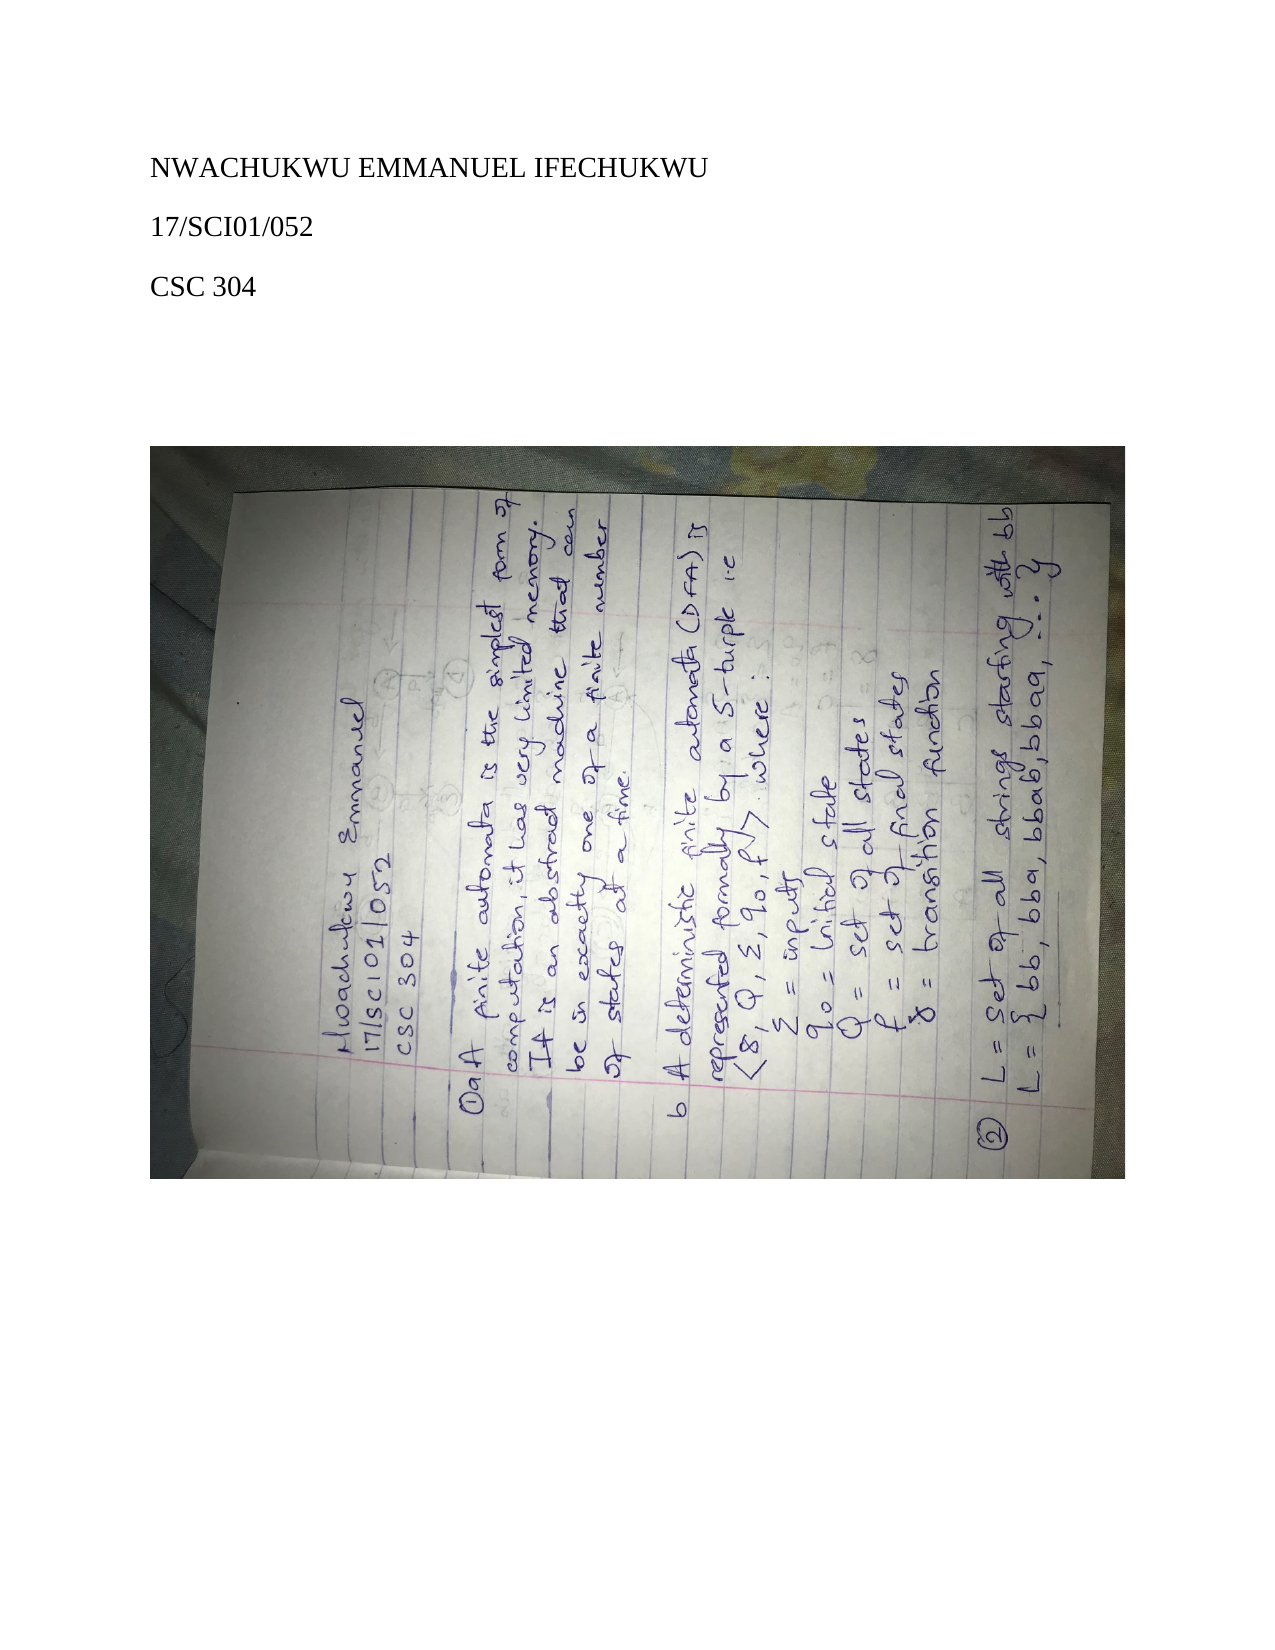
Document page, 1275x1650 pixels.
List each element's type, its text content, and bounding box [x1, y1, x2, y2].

text NWACHUKWU EMMANUEL IFECHUKWU [150, 150, 1125, 183]
text 17/SCI01/052 [150, 209, 1125, 243]
picture [150, 446, 1125, 1179]
text CSC 304 [150, 269, 1125, 302]
